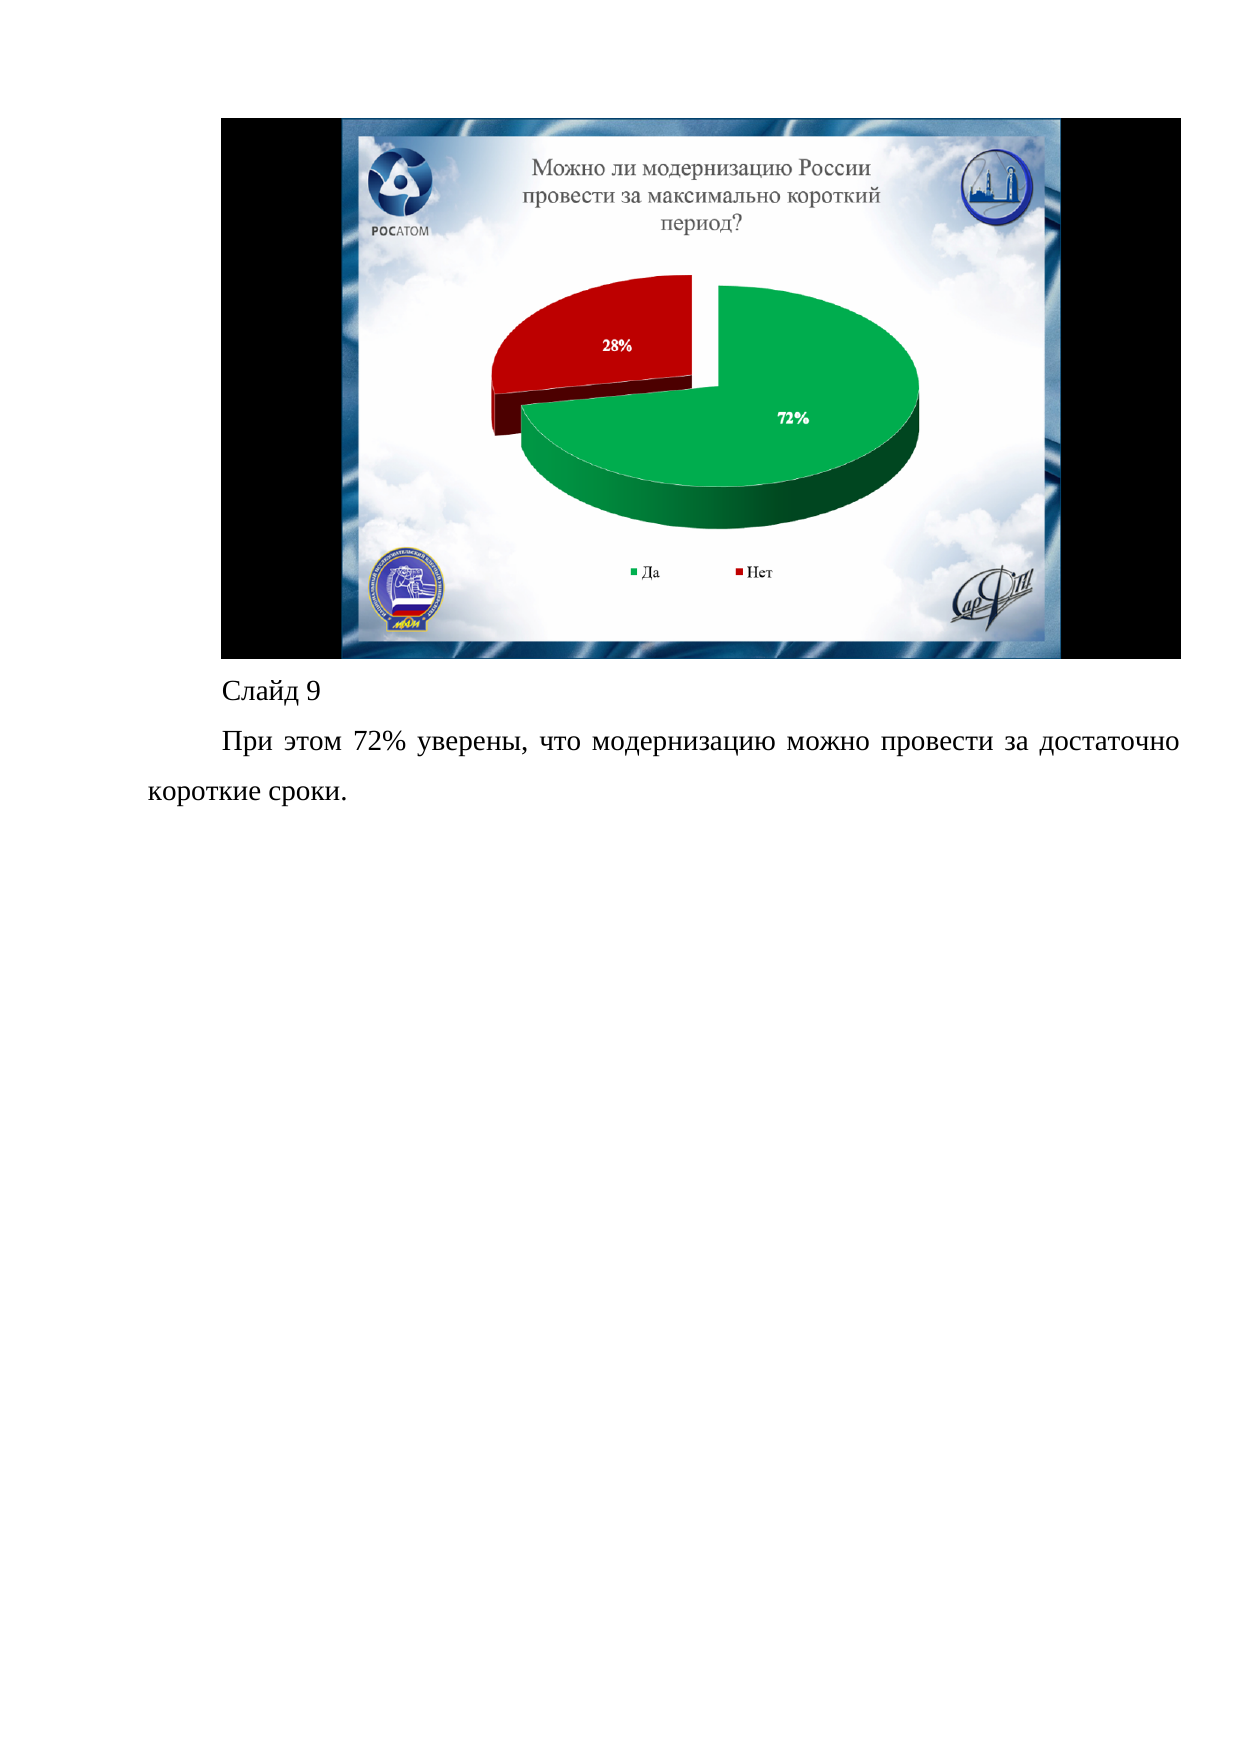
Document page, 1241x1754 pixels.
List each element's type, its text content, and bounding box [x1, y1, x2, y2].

picture [221, 118, 1181, 659]
text Слайд 9 [148, 673, 1181, 706]
text При этом 72% уверены, что модернизацию можно провести за достаточно короткие сроки. [148, 723, 1181, 807]
